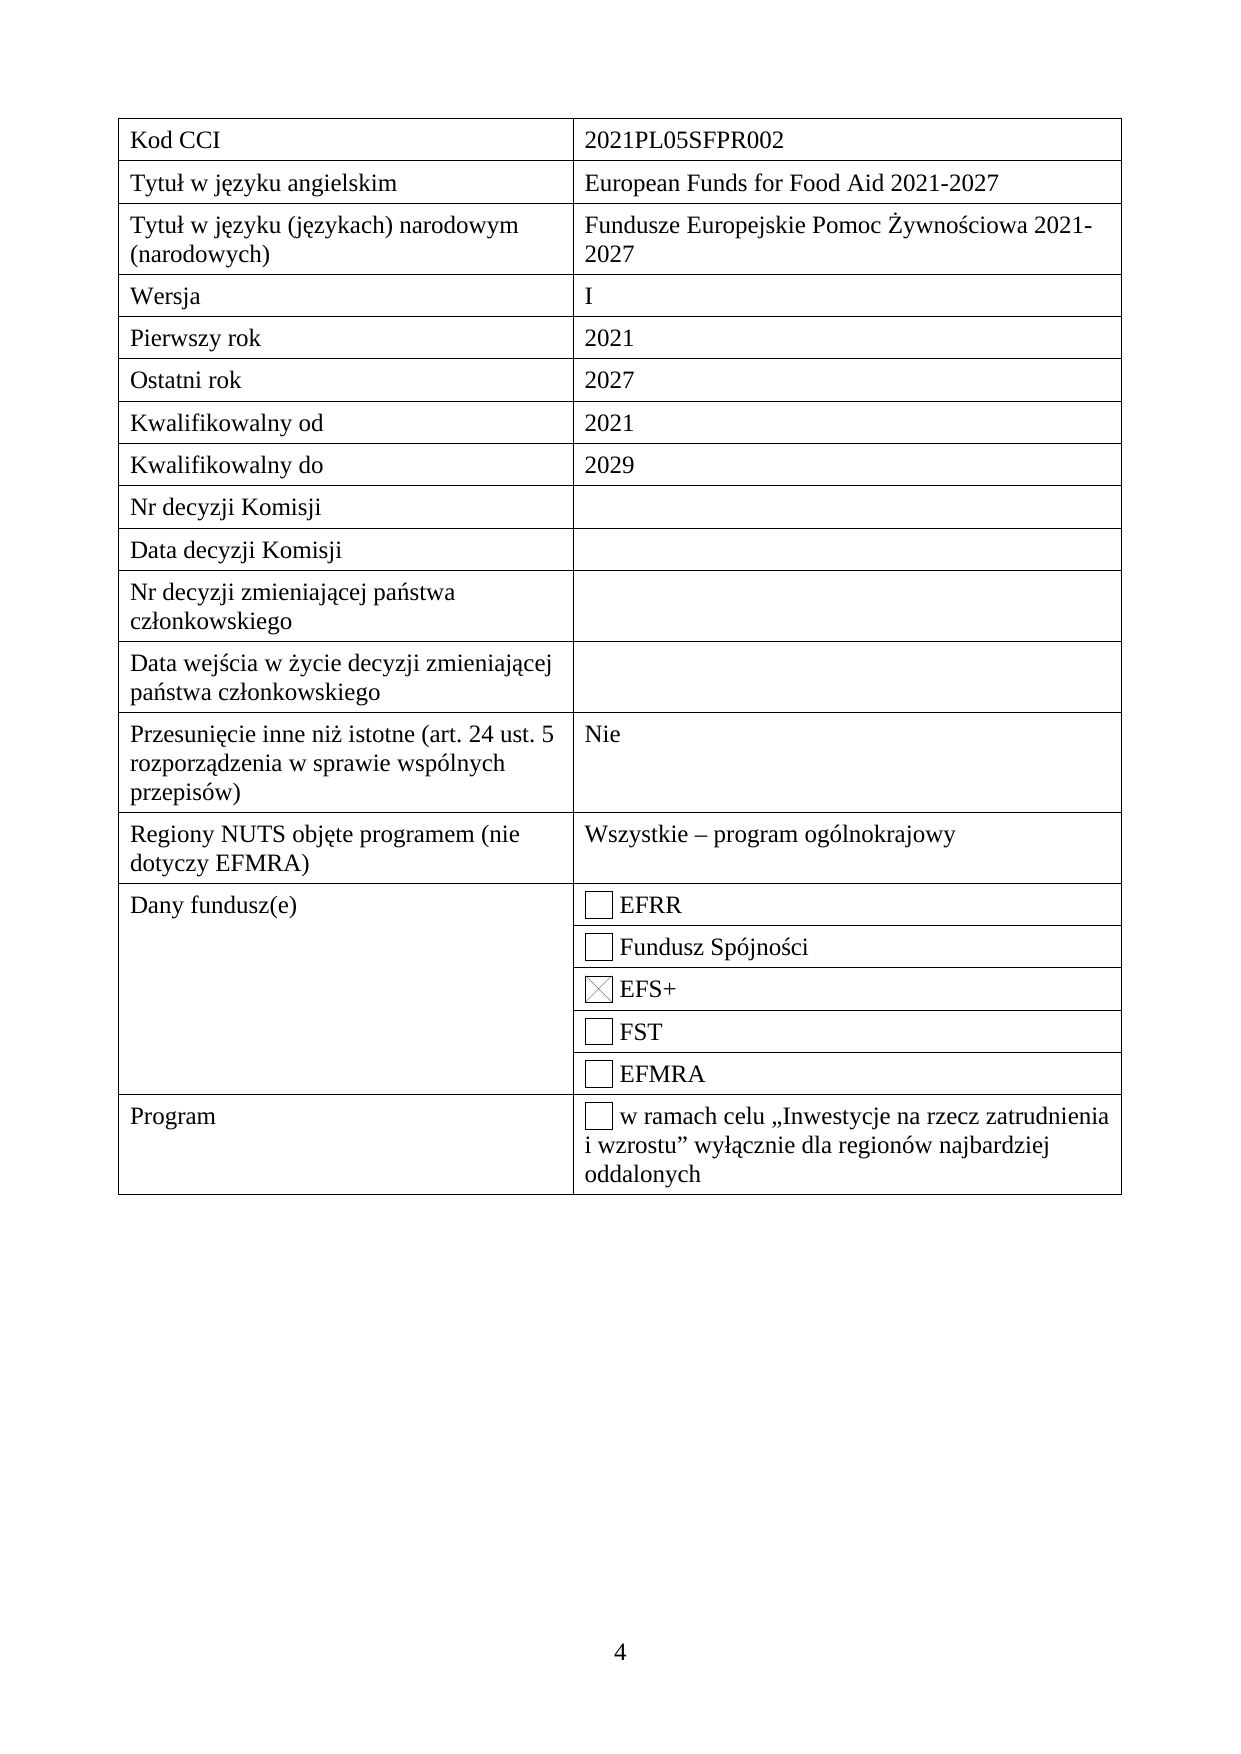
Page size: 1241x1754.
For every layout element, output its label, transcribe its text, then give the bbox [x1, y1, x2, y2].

table_cell Tytuł w języku angielskim [119, 161, 573, 203]
table_cell Wszystkie – program ogólnokrajowy [574, 813, 1121, 883]
table_cell Tytuł w języku (językach) narodowym (narodowych) [119, 204, 573, 274]
table_cell EFRR [574, 884, 1121, 925]
table_cell FST [574, 1011, 1121, 1052]
table_cell 2027 [574, 359, 1121, 401]
table_cell Wersja [119, 275, 573, 316]
table_cell Regiony NUTS objęte programem (nie dotyczy EFMRA) [119, 813, 573, 883]
table_cell [574, 486, 1121, 527]
table_cell Fundusz Spójności [574, 926, 1121, 967]
table_cell Data wejścia w życie decyzji zmieniającej państwa członkowskiego [119, 642, 573, 712]
table_cell Dany fundusz(e) [119, 884, 573, 1094]
table_cell 2029 [574, 444, 1121, 485]
table_cell [574, 529, 1121, 570]
table_cell Kwalifikowalny od [119, 402, 573, 443]
table_cell Nie [574, 713, 1121, 812]
table_cell Przesunięcie inne niż istotne (art. 24 ust. 5 rozporządzenia w sprawie wspólnych przepisów) [119, 713, 573, 812]
table_cell Program [119, 1095, 573, 1194]
table_cell Pierwszy rok [119, 317, 573, 358]
table_cell Ostatni rok [119, 359, 573, 401]
table_cell EFMRA [574, 1053, 1121, 1094]
table_cell I [574, 275, 1121, 316]
table_cell [574, 571, 1121, 641]
table_cell [574, 642, 1121, 712]
table_cell 2021 [574, 402, 1121, 443]
table_cell Data decyzji Komisji [119, 529, 573, 570]
table_header Kod CCI [119, 119, 573, 160]
table_cell 2021 [574, 317, 1121, 358]
table_cell EFS+ [574, 968, 1121, 1009]
table_cell European Funds for Food Aid 2021-2027 [574, 161, 1121, 203]
table_header 2021PL05SFPR002 [574, 119, 1121, 160]
table_cell Nr decyzji zmieniającej państwa członkowskiego [119, 571, 573, 641]
table_cell Kwalifikowalny do [119, 444, 573, 485]
table_cell w ramach celu „Inwestycje na rzecz zatrudnienia i wzrostu” wyłącznie dla regionów najbardziej oddalonych [574, 1095, 1121, 1194]
table_cell Nr decyzji Komisji [119, 486, 573, 527]
table_cell Fundusze Europejskie Pomoc Żywnościowa 2021-2027 [574, 204, 1121, 274]
